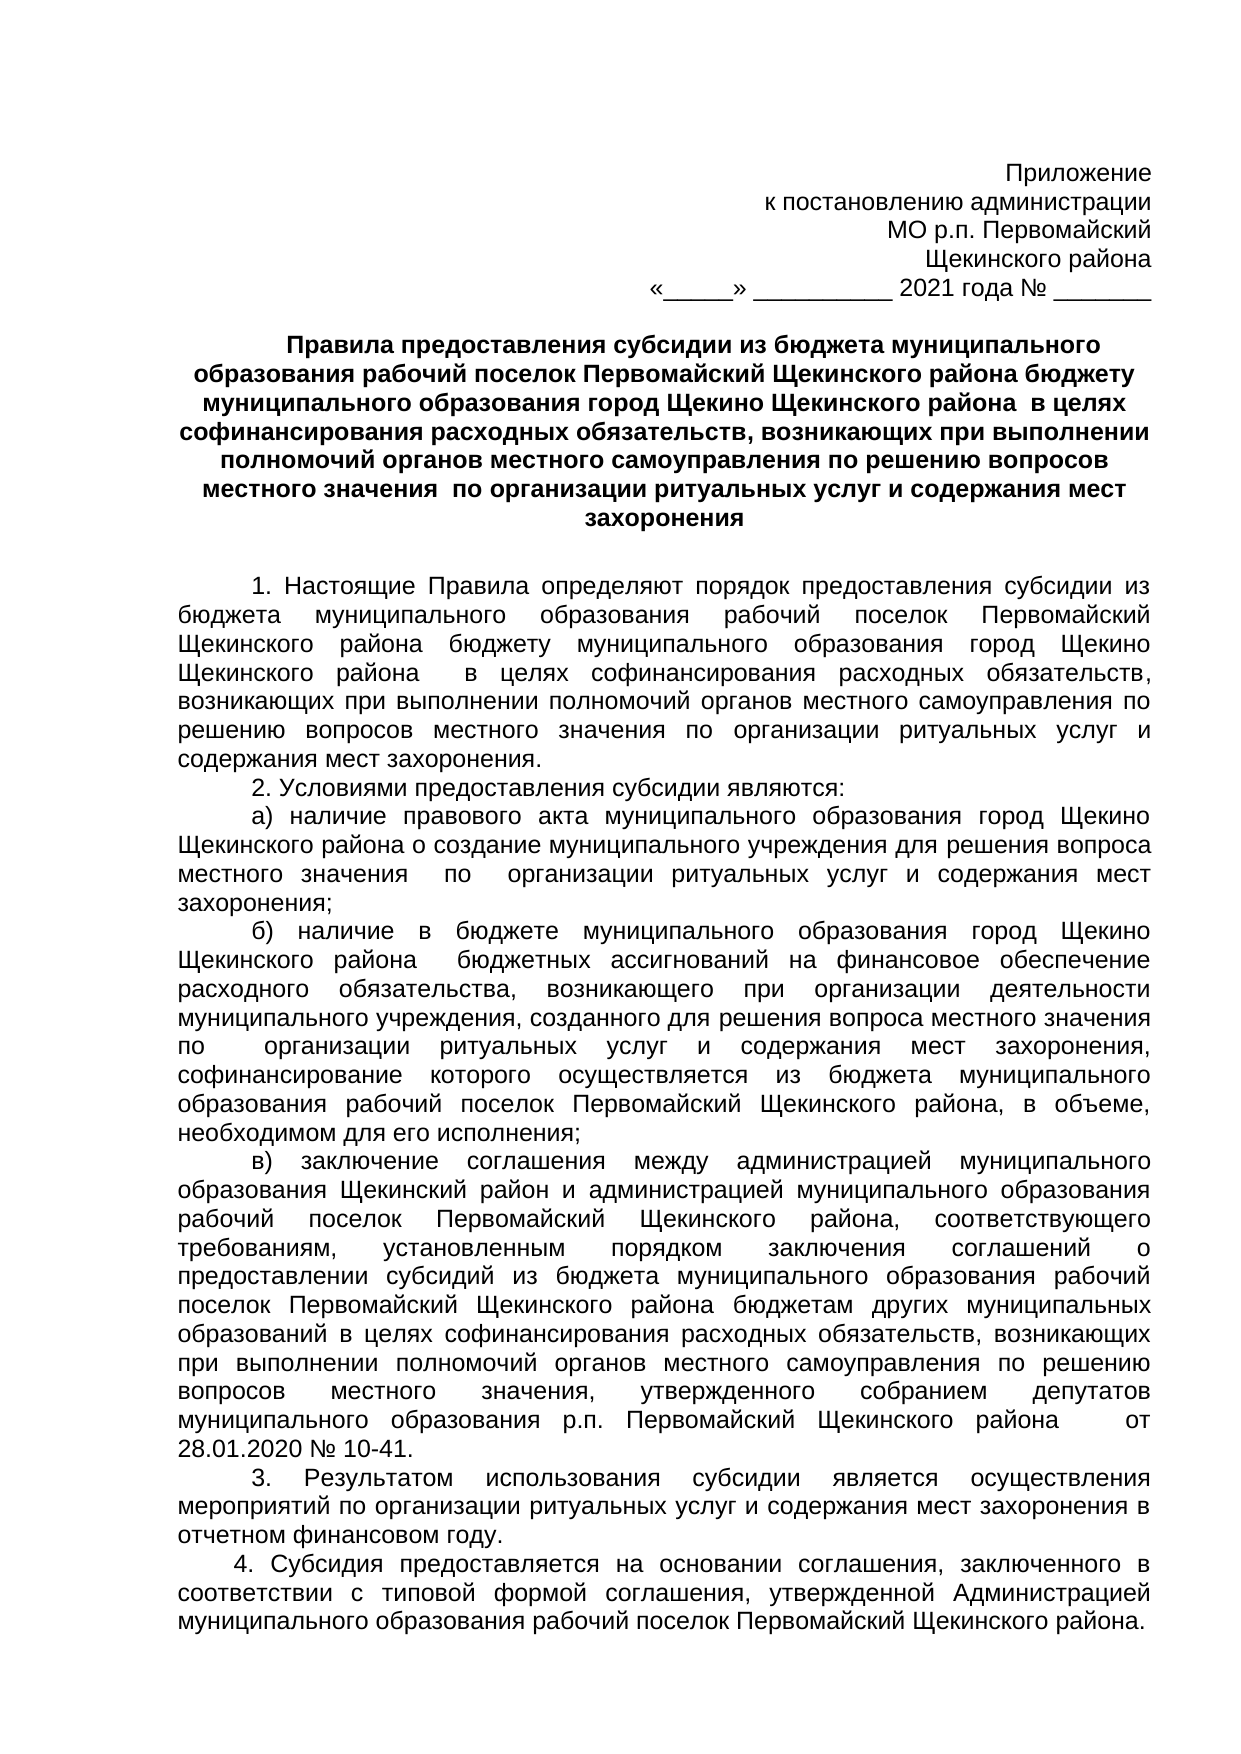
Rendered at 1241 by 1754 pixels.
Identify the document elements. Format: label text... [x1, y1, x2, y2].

text Приложение [177, 158, 1152, 187]
text 3. Результатом использования субсидии является осуществления мероприятий по организации ритуальных услуг и содержания мест захоронения в отчетном финансовом году. [177, 1462, 1152, 1549]
text к постановлению администрации [177, 187, 1152, 215]
text «_____» __________ 2021 года № _______ [177, 273, 1152, 302]
text Правила предоставления субсидии из бюджета муниципального образования рабочий поселок Первомайский Щекинского района бюджету муниципального образования город Щекино Щекинского района в целях софинансирования расходных обязательств, возникающих при выполнении полномочий органов местного самоуправления по решению вопросов местного значения по организации ритуальных услуг и содержания мест захоронения [177, 330, 1152, 532]
text а) наличие правового акта муниципального образования город Щекино Щекинского района о создание муниципального учреждения для решения вопроса местного значения по организации ритуальных услуг и содержания мест захоронения; [177, 801, 1152, 916]
text б) наличие в бюджете муниципального образования город Щекино Щекинского района бюджетных ассигнований на финансовое обеспечение расходного обязательства, возникающего при организации деятельности муниципального учреждения, созданного для решения вопроса местного значения по организации ритуальных услуг и содержания мест захоронения, софинансирование которого осуществляется из бюджета муниципального образования рабочий поселок Первомайский Щекинского района, в объеме, необходимом для его исполнения; [177, 916, 1152, 1146]
text в) заключение соглашения между администрацией муниципального образования Щекинский район и администрацией муниципального образования рабочий поселок Первомайский Щекинского района, соответствующего требованиям, установленным порядком заключения соглашений о предоставлении субсидий из бюджета муниципального образования рабочий поселок Первомайский Щекинского района бюджетам других муниципальных образований в целях софинансирования расходных обязательств, возникающих при выполнении полномочий органов местного самоуправления по решению вопросов местного значения, утвержденного собранием депутатов муниципального образования р.п. Первомайский Щекинского района от 28.01.2020 № 10-41. [177, 1146, 1152, 1462]
text МО р.п. Первомайский [177, 215, 1152, 244]
text Щекинского района [177, 244, 1152, 273]
text 1. Настоящие Правила определяют порядок предоставления субсидии из бюджета муниципального образования рабочий поселок Первомайский Щекинского района бюджету муниципального образования город Щекино Щекинского района в целях софинансирования расходных обязательств, возникающих при выполнении полномочий органов местного самоуправления по решению вопросов местного значения по организации ритуальных услуг и содержания мест захоронения. [177, 571, 1152, 772]
text 2. Условиями предоставления субсидии являются: [177, 772, 1152, 801]
text 4. Субсидия предоставляется на основании соглашения, заключенного в соответствии с типовой формой соглашения, утвержденной Администрацией муниципального образования рабочий поселок Первомайский Щекинского района. [177, 1549, 1152, 1635]
